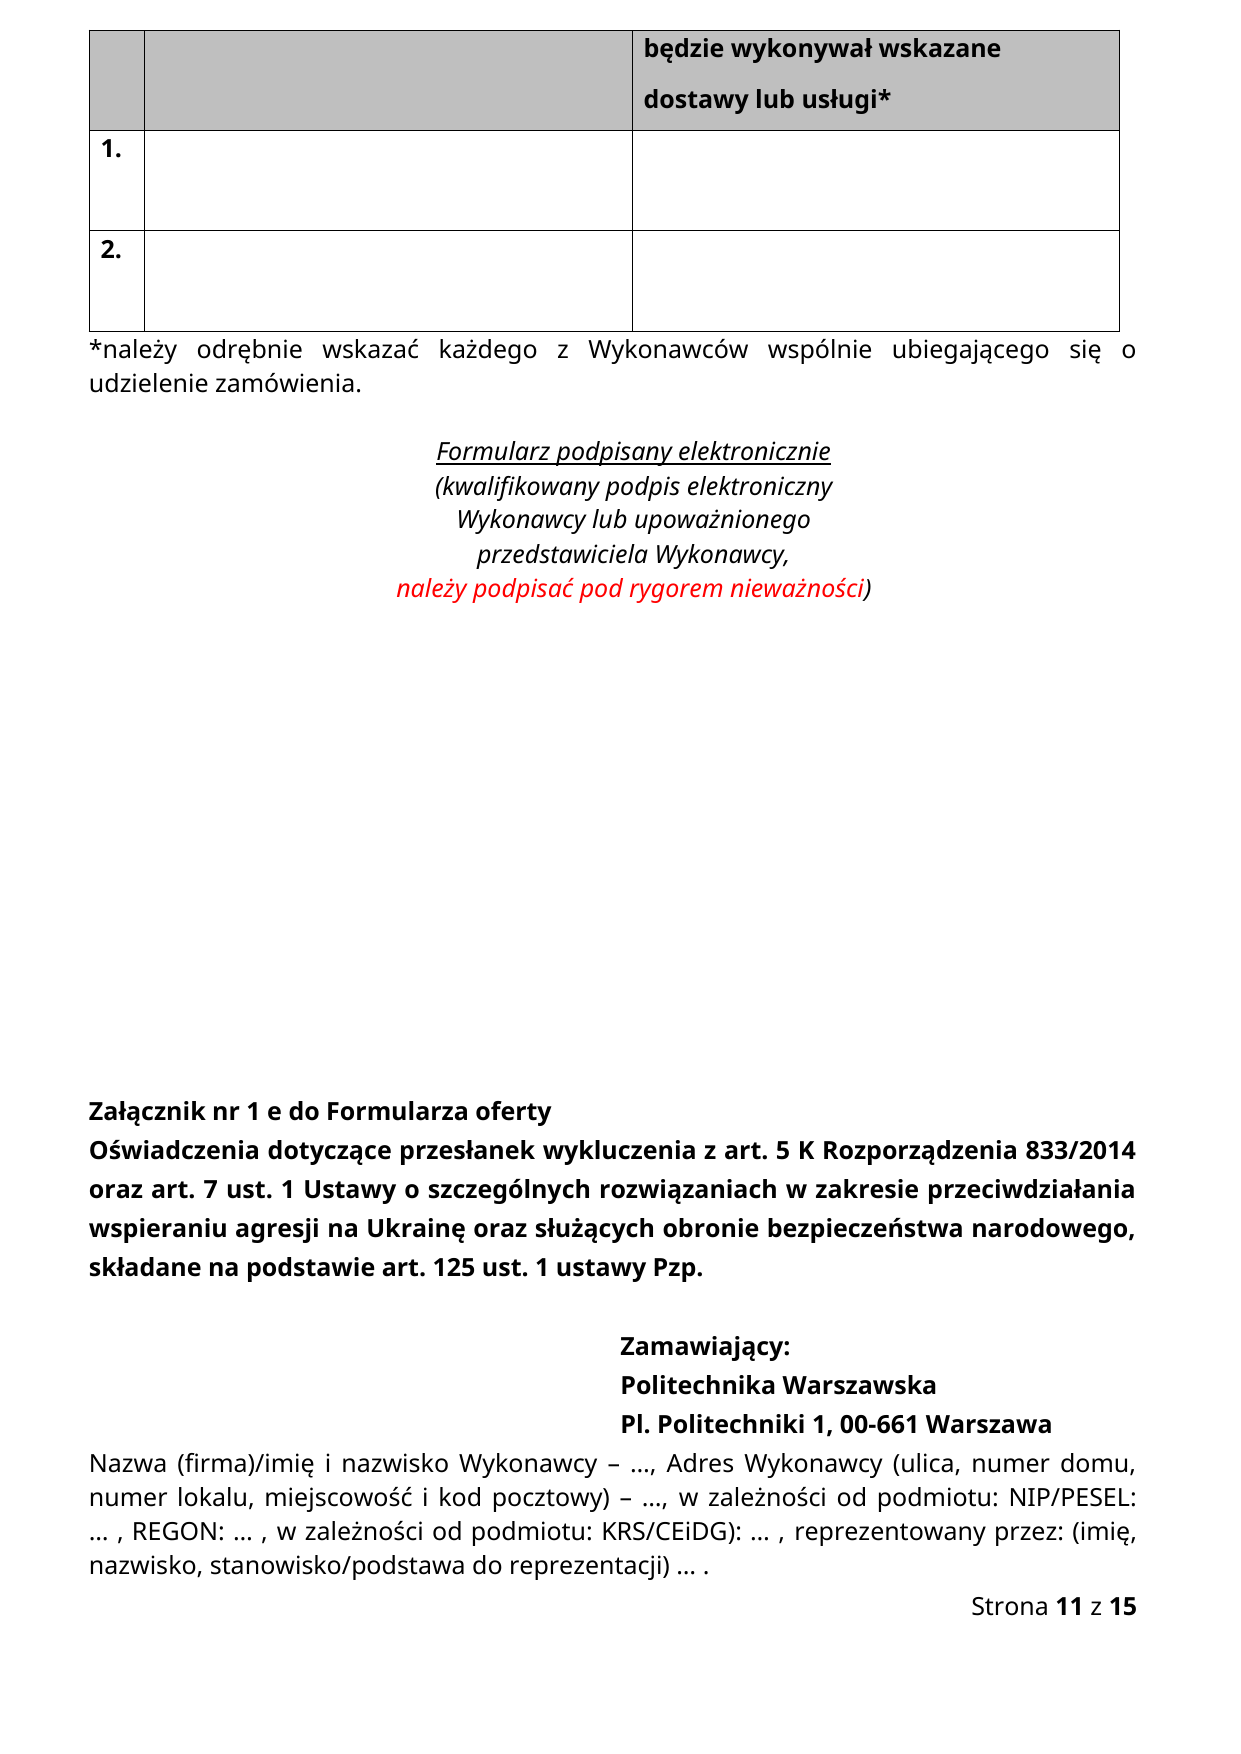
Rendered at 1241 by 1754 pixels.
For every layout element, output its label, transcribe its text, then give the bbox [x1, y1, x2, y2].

text Pl. Politechniki 1, 00-661 Warszawa [546, 1406, 1137, 1441]
text przedstawiciela Wykonawcy, [133, 536, 1137, 570]
text Zamawiający: [89, 1328, 1137, 1362]
table_cell [145, 231, 632, 331]
text Oświadczenia dotyczące przesłanek wykluczenia z art. 5 K Rozporządzenia 833/2014 oraz art. 7 ust. 1 Ustawy o szczególnych rozwiązaniach w zakresie przeciwdziałania wspieraniu agresji na Ukrainę oraz służących obronie bezpieczeństwa narodowego, składane na podstawie art. 125 ust. 1 ustawy Pzp. [89, 1132, 1137, 1284]
text (kwalifikowany podpis elektroniczny [133, 468, 1137, 502]
text Politechnika Warszawska [89, 1367, 1137, 1401]
text Wykonawcy lub upoważnionego [133, 502, 1137, 536]
text *należy odrębnie wskazać każdego z Wykonawców wspólnie ubiegającego się o udzielenie zamówienia. [89, 332, 1137, 400]
text Nazwa (firma)/imię i nazwisko Wykonawcy – …, Adres Wykonawcy (ulica, numer domu, numer lokalu, miejscowość i kod pocztowy) – …, w zależności od podmiotu: NIP/PESEL: … , REGON: … , w zależności od podmiotu: KRS/CEiDG): … , reprezentowany przez: (imię, nazwisko, stanowisko/podstawa do reprezentacji) … . [89, 1446, 1137, 1582]
table_cell [145, 131, 632, 230]
text Załącznik nr 1 e do Formularza oferty [89, 1093, 1137, 1127]
table_header Lp. [90, 31, 144, 130]
text należy podpisać pod rygorem nieważności) [133, 570, 1137, 604]
table_cell [633, 231, 1119, 331]
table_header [633, 31, 1119, 130]
table_cell [633, 131, 1119, 230]
text Formularz podpisany elektronicznie [133, 434, 1137, 468]
table_cell [90, 231, 144, 331]
table_cell [90, 131, 144, 230]
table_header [145, 31, 632, 130]
